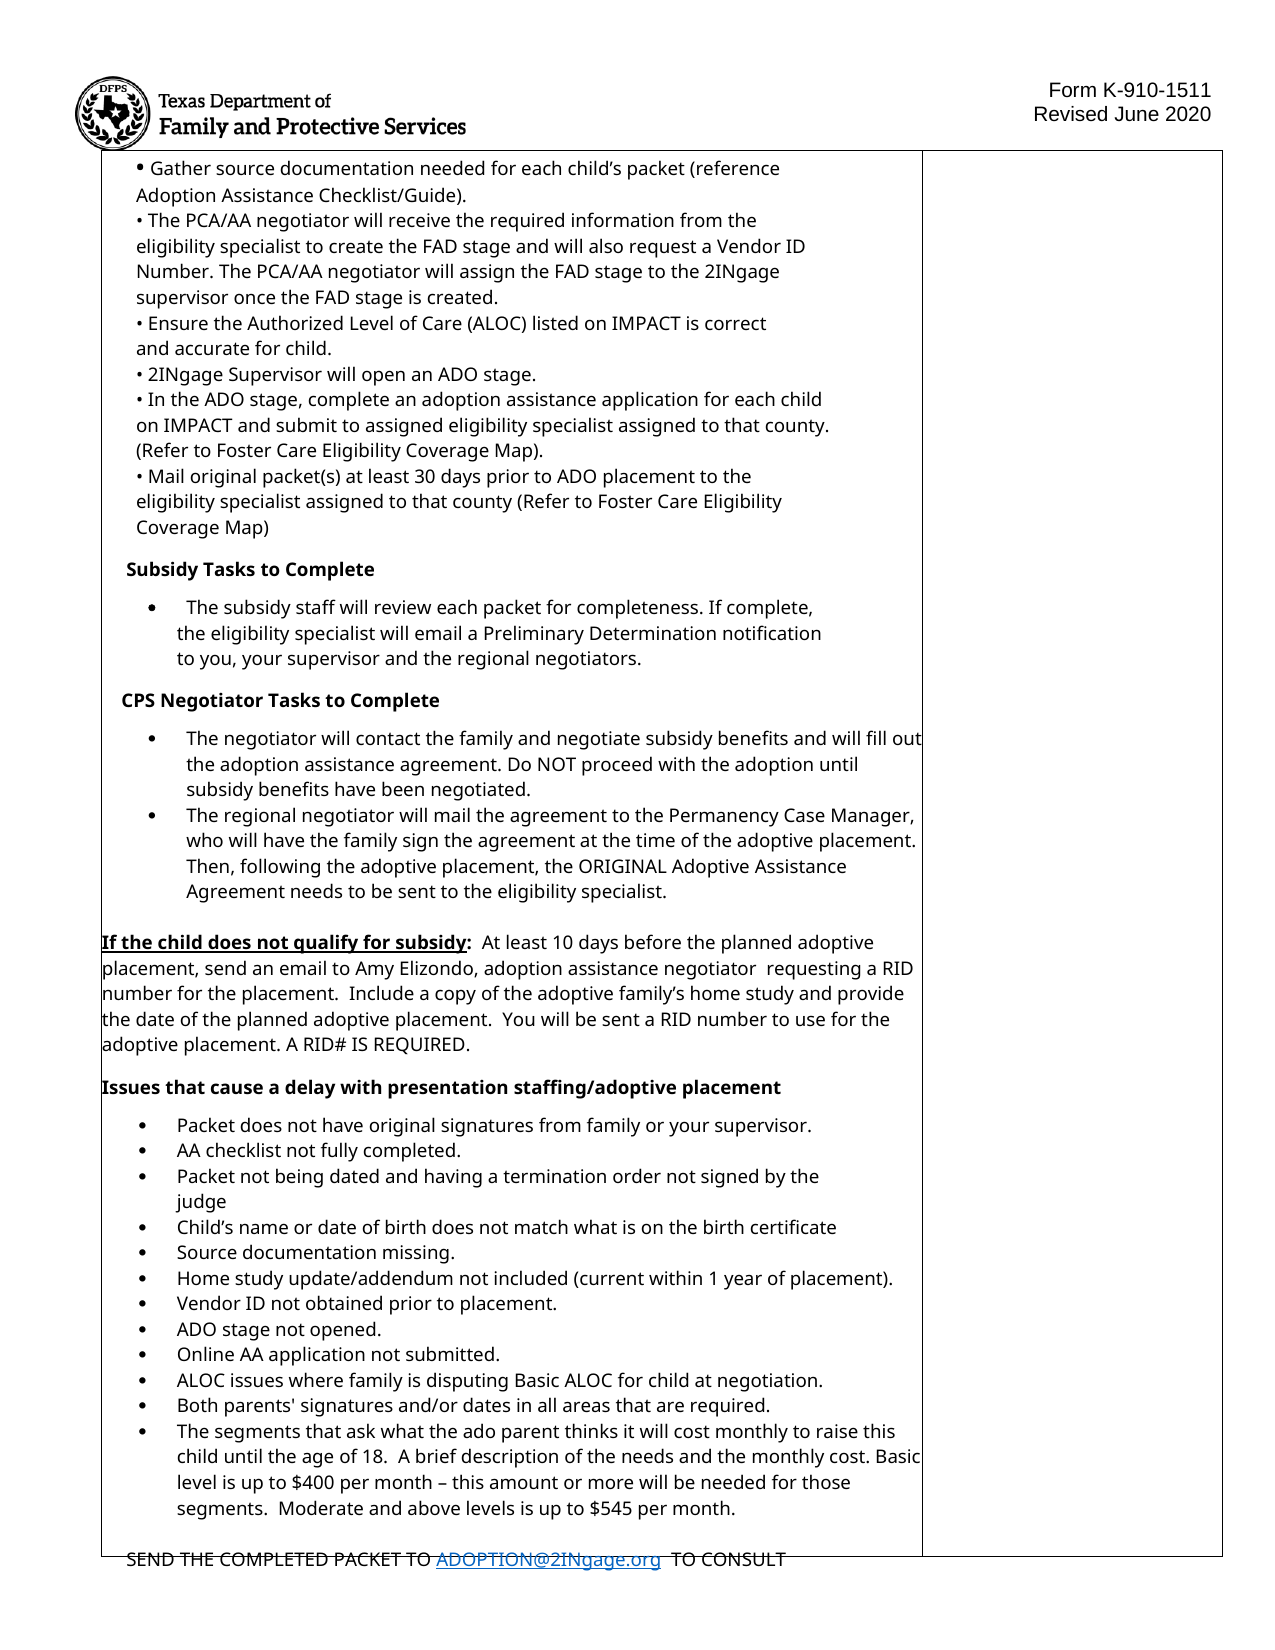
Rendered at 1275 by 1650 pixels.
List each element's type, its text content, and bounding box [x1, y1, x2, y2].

picture [75, 76, 466, 151]
table_cell [923, 151, 1222, 1556]
table_cell • Gather source documentation needed for each child’s packet (reference Adoption Assistance Checklist/Guide). • The PCA/AA negotiator will receive the required information from the eligibility specialist to create the FAD stage and will also request a Vendor ID Number. The PCA/AA negotiator will assign the FAD stage to the 2INgage supervisor once the FAD stage is created. • Ensure the Authorized Level of Care (ALOC) listed on IMPACT is correct and accurate for child. • 2INgage Supervisor will open an ADO stage. • In the ADO stage, complete an adoption assistance application for each child on IMPACT and submit to assigned eligibility specialist assigned to that county. (Refer to Foster Care Eligibility Coverage Map). • Mail original packet(s) at least 30 days prior to ADO placement to the eligibility specialist assigned to that county (Refer to Foster Care Eligibility Coverage Map) Subsidy Tasks to Complete The subsidy staff will review each packet for completeness. If complete, the eligibility specialist will email a Preliminary Determination notification to you, your supervisor and the regional negotiators. CPS Negotiator Tasks to Complete The negotiator will contact the family and negotiate subsidy benefits and will fill out the adoption assistance agreement. Do NOT proceed with the adoption until subsidy benefits have been negotiated. The regional negotiator will mail the agreement to the Permanency Case Manager, who will have the family sign the agreement at the time of the adoptive placement. Then, following the adoptive placement, the ORIGINAL Adoptive Assistance Agreement needs to be sent to the eligibility specialist. If the child does not qualify for subsidy: At least 10 days before the planned adoptive placement, send an email to Amy Elizondo, adoption assistance negotiator requesting a RID number for the placement. Include a copy of the adoptive family’s home study and provide the date of the planned adoptive placement. You will be sent a RID number to use for the adoptive placement. A RID# IS REQUIRED. Issues that cause a delay with presentation staffing/adoptive placement Packet does not have original signatures from family or your supervisor. AA checklist not fully completed. Packet not being dated and having a termination order not signed by the judge Child’s name or date of birth does not match what is on the birth certificate Source documentation missing. Home study update/addendum not included (current within 1 year of placement). Vendor ID not obtained prior to placement. ADO stage not opened. Online AA application not submitted. ALOC issues where family is disputing Basic ALOC for child at negotiation. Both parents' signatures and/or dates in all areas that are required. The segments that ask what the ado parent thinks it will cost monthly to raise this child until the age of 18. A brief description of the needs and the monthly cost. Basic level is up to $400 per month – this amount or more will be needed for those segments. Moderate and above levels is up to $545 per month. SEND THE COMPLETED PACKET TO ADOPTION@2INgage.org TO CONSULT ADOPTION SPECIALIST PRIOR TO SUBMITTING SUBSITY PACKET AND PROCEEDING WITH PLACEMENT. AN ADOPTION SPECIALIST WILL BE ABLE TO HELP ENSURE PACKET IS READY, YOU ARE READY TO PROCEED WITH PLACEMENT, AND CAN HELP DIRECT YOU IN WHAT IS NEEDED TO COMPLETE THE ADOPTIVE PLACEMENT. ______________________________ _________ Adoption Specialist Date [102, 151, 922, 1556]
